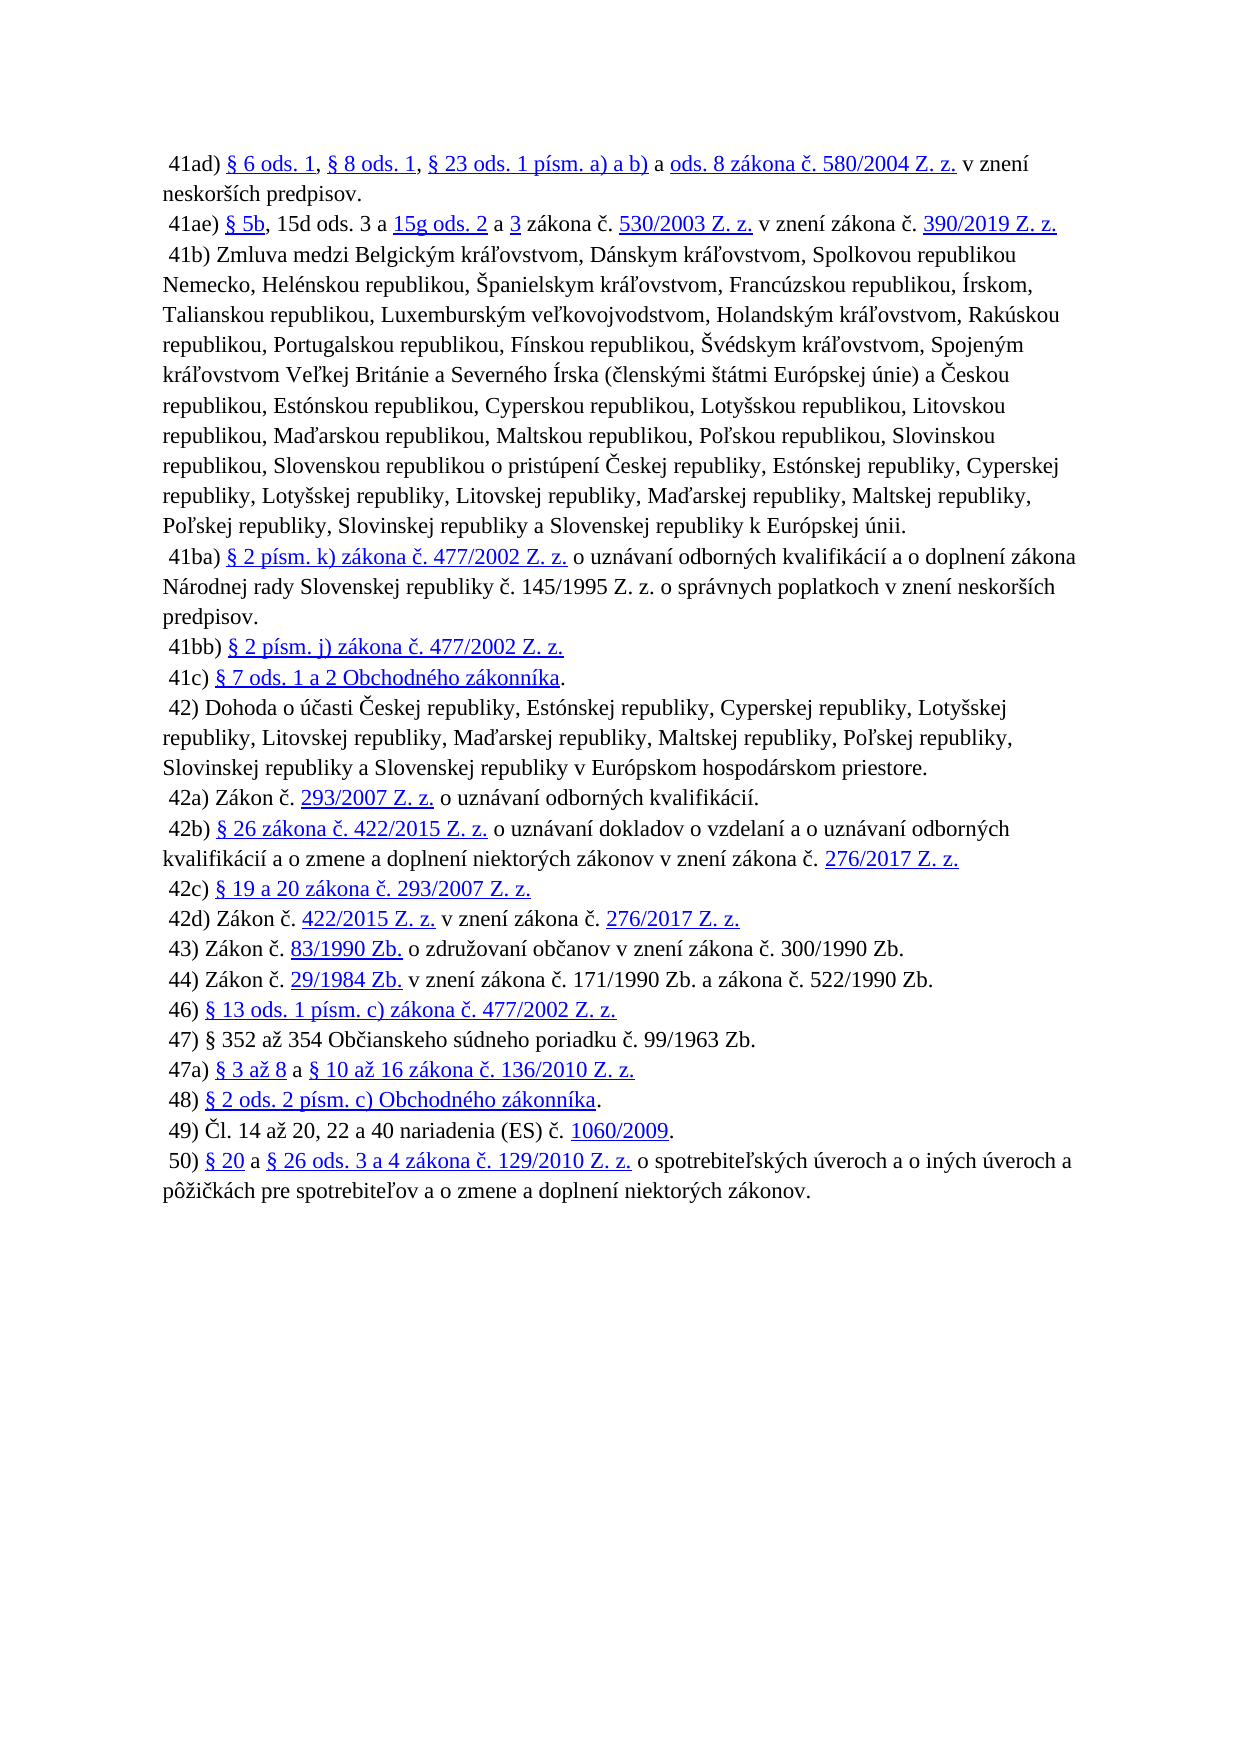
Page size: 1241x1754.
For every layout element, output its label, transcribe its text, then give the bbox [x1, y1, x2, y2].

text 41ad) § 6 ods. 1, § 8 ods. 1, § 23 ods. 1 písm. a) a b) a ods. 8 zákona č. 580/2004 Z. z. v znení neskorších predpisov. [162, 150, 1090, 207]
text 41c) § 7 ods. 1 a 2 Obchodného zákonníka. [162, 663, 1090, 690]
text 47) § 352 až 354 Občianskeho súdneho poriadku č. 99/1963 Zb. [162, 1026, 1090, 1052]
text 42d) Zákon č. 422/2015 Z. z. v znení zákona č. 276/2017 Z. z. [162, 905, 1090, 932]
text 48) § 2 ods. 2 písm. c) Obchodného zákonníka. [162, 1086, 1090, 1113]
text 44) Zákon č. 29/1984 Zb. v znení zákona č. 171/1990 Zb. a zákona č. 522/1990 Zb. [162, 966, 1090, 992]
text 42b) § 26 zákona č. 422/2015 Z. z. o uznávaní dokladov o vzdelaní a o uznávaní odborných kvalifikácií a o zmene a doplnení niektorých zákonov v znení zákona č. 276/2017 Z. z. [162, 814, 1090, 871]
text 42) Dohoda o účasti Českej republiky, Estónskej republiky, Cyperskej republiky, Lotyšskej republiky, Litovskej republiky, Maďarskej republiky, Maltskej republiky, Poľskej republiky, Slovinskej republiky a Slovenskej republiky v Európskom hospodárskom priestore. [162, 694, 1090, 781]
text 41b) Zmluva medzi Belgickým kráľovstvom, Dánskym kráľovstvom, Spolkovou republikou Nemecko, Helénskou republikou, Španielskym kráľovstvom, Francúzskou republikou, Írskom, Talianskou republikou, Luxemburským veľkovojvodstvom, Holandským kráľovstvom, Rakúskou republikou, Portugalskou republikou, Fínskou republikou, Švédskym kráľovstvom, Spojeným kráľovstvom Veľkej Británie a Severného Írska (členskými štátmi Európskej únie) a Českou republikou, Estónskou republikou, Cyperskou republikou, Lotyšskou republikou, Litovskou republikou, Maďarskou republikou, Maltskou republikou, Poľskou republikou, Slovinskou republikou, Slovenskou republikou o pristúpení Českej republiky, Estónskej republiky, Cyperskej republiky, Lotyšskej republiky, Litovskej republiky, Maďarskej republiky, Maltskej republiky, Poľskej republiky, Slovinskej republiky a Slovenskej republiky k Európskej únii. [162, 241, 1090, 539]
text 47a) § 3 až 8 a § 10 až 16 zákona č. 136/2010 Z. z. [162, 1056, 1090, 1083]
text 41ba) § 2 písm. k) zákona č. 477/2002 Z. z. o uznávaní odborných kvalifikácií a o doplnení zákona Národnej rady Slovenskej republiky č. 145/1995 Z. z. o správnych poplatkoch v znení neskorších predpisov. [162, 543, 1090, 629]
text 42c) § 19 a 20 zákona č. 293/2007 Z. z. [162, 875, 1090, 901]
text 46) § 13 ods. 1 písm. c) zákona č. 477/2002 Z. z. [162, 996, 1090, 1022]
text 49) Čl. 14 až 20, 22 a 40 nariadenia (ES) č. 1060/2009. [162, 1117, 1090, 1143]
text 41bb) § 2 písm. j) zákona č. 477/2002 Z. z. [162, 633, 1090, 660]
text 43) Zákon č. 83/1990 Zb. o združovaní občanov v znení zákona č. 300/1990 Zb. [162, 935, 1090, 962]
text 42a) Zákon č. 293/2007 Z. z. o uznávaní odborných kvalifikácií. [162, 784, 1090, 811]
text 50) § 20 a § 26 ods. 3 a 4 zákona č. 129/2010 Z. z. o spotrebiteľských úveroch a o iných úveroch a pôžičkách pre spotrebiteľov a o zmene a doplnení niektorých zákonov. [162, 1147, 1090, 1203]
text 41ae) § 5b, 15d ods. 3 a 15g ods. 2 a 3 zákona č. 530/2003 Z. z. v znení zákona č. 390/2019 Z. z. [162, 210, 1090, 237]
